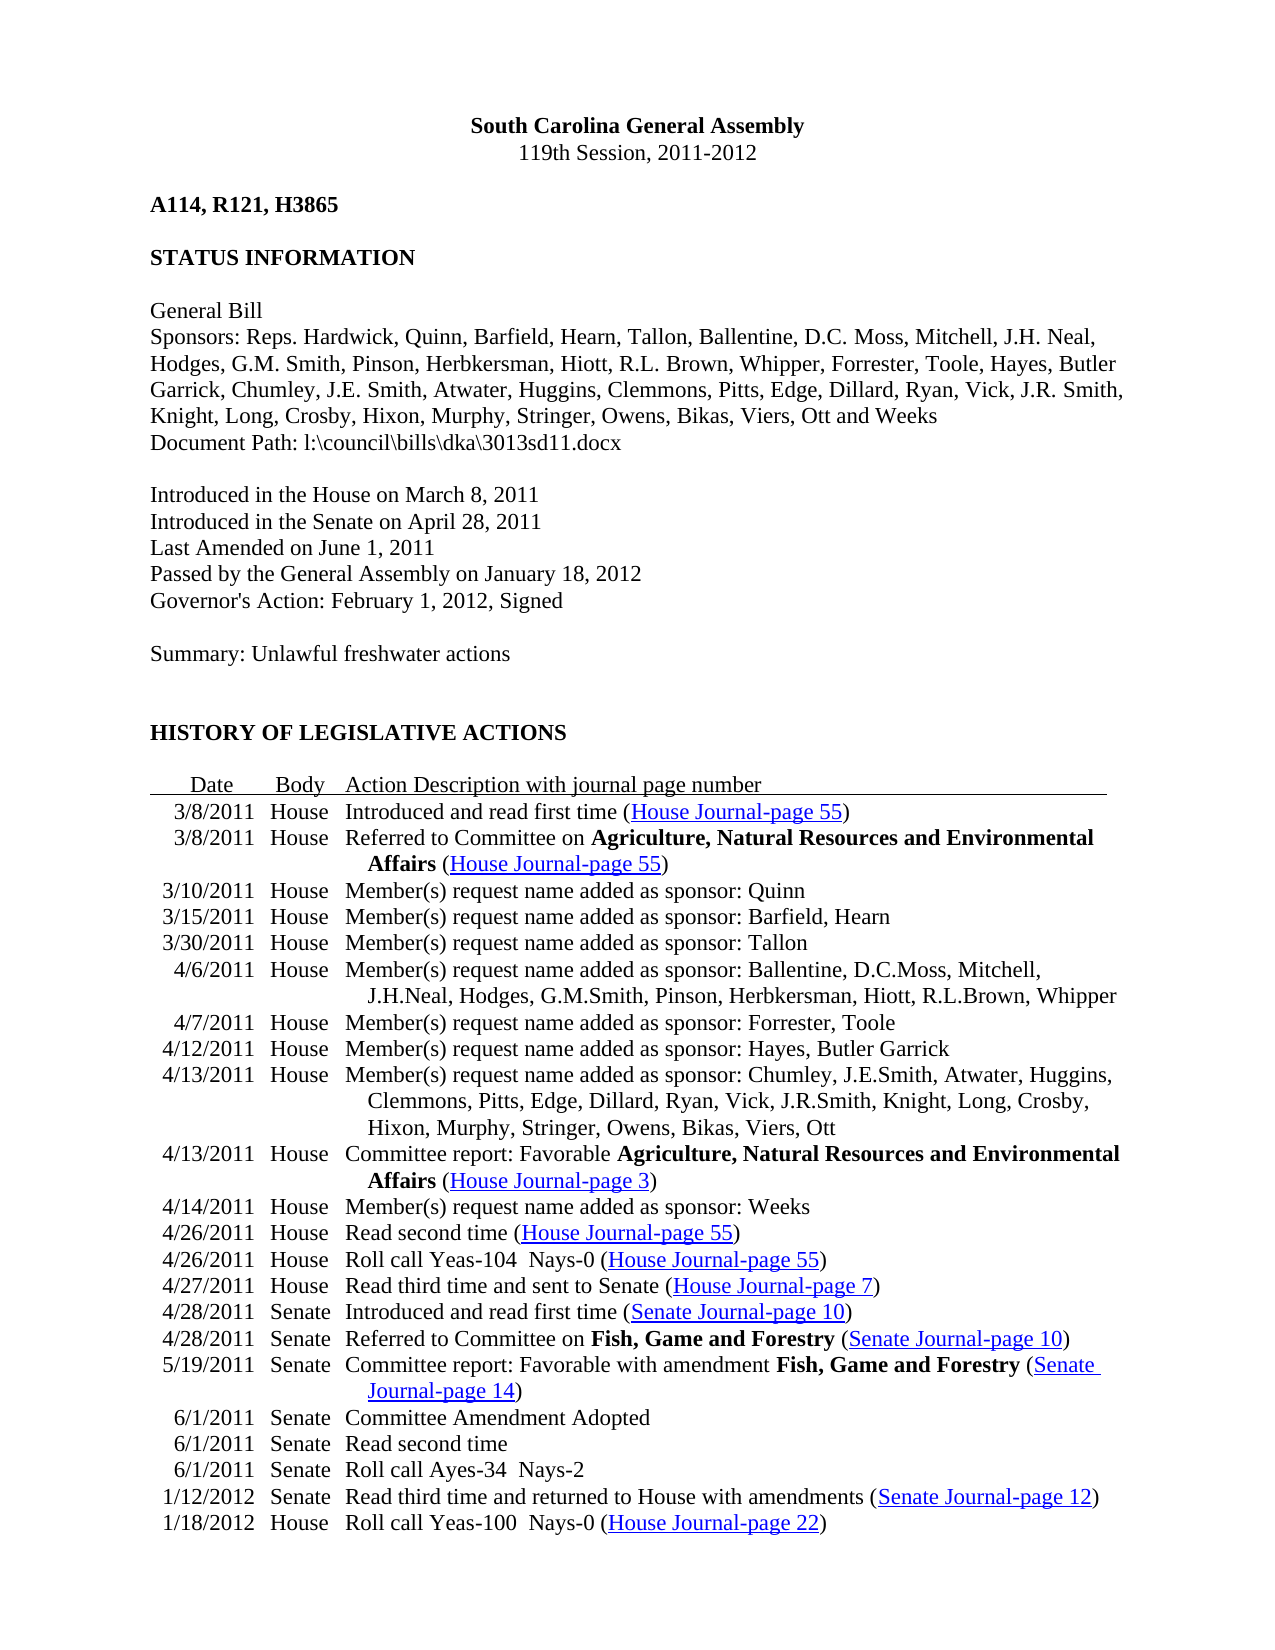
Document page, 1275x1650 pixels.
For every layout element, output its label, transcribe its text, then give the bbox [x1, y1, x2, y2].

text 6/1/2011 Senate Roll call Ayes-34 Nays-2 [150, 1457, 1125, 1483]
text 3/8/2011 House Introduced and read first time (House Journal-page 55) [150, 798, 1125, 824]
text 1/18/2012 House Roll call Yeas-100 Nays-0 (House Journal-page 22) [150, 1509, 1125, 1536]
text 1/12/2012 Senate Read third time and returned to House with amendments (Senate Journal-page 12) [150, 1483, 1125, 1509]
text 6/1/2011 Senate Read second time [150, 1430, 1125, 1457]
text 4/7/2011 House Member(s) request name added as sponsor: Forrester, Toole [150, 1008, 1125, 1035]
text 4/13/2011 House Member(s) request name added as sponsor: Chumley, J.E.Smith, Atwater, Huggins, Clemmons, Pitts, Edge, Dillard, Ryan, Vick, J.R.Smith, Knight, Long, Crosby, Hixon, Murphy, Stringer, Owens, Bikas, Viers, Ott [150, 1061, 1125, 1140]
text 4/26/2011 House Roll call Yeas-104 Nays-0 (House Journal-page 55) [150, 1246, 1125, 1272]
text 4/6/2011 House Member(s) request name added as sponsor: Ballentine, D.C.Moss, Mitchell, J.H.Neal, Hodges, G.M.Smith, Pinson, Herbkersman, Hiott, R.L.Brown, Whipper [150, 956, 1125, 1008]
text 4/12/2011 House Member(s) request name added as sponsor: Hayes, Butler Garrick [150, 1035, 1125, 1061]
text 4/26/2011 House Read second time (House Journal-page 55) [150, 1219, 1125, 1246]
text Last Amended on June 1, 2011 [150, 534, 1125, 561]
text 5/19/2011 Senate Committee report: Favorable with amendment Fish, Game and Forestry (Senate Journal-page 14) [150, 1351, 1125, 1404]
text 119th Session, 2011-2012 [150, 139, 1125, 165]
text Introduced in the House on March 8, 2011 [150, 481, 1125, 508]
text Date Body Action Description with journal page number [150, 771, 1125, 798]
text 4/27/2011 House Read third time and sent to Senate (House Journal-page 7) [150, 1272, 1125, 1298]
text 4/28/2011 Senate Referred to Committee on Fish, Game and Forestry (Senate Journal-page 10) [150, 1325, 1125, 1351]
text Summary: Unlawful freshwater actions [150, 639, 1125, 666]
text 3/8/2011 House Referred to Committee on Agriculture, Natural Resources and Environmental Affairs (House Journal-page 55) [150, 824, 1125, 877]
text A114, R121, H3865 [150, 192, 1125, 218]
text 4/13/2011 House Committee report: Favorable Agriculture, Natural Resources and Environmental Affairs (House Journal-page 3) [150, 1140, 1125, 1193]
text South Carolina General Assembly [150, 112, 1125, 139]
text Document Path: l:\council\bills\dka\3013sd11.docx [150, 429, 1125, 455]
text STATUS INFORMATION [150, 244, 1125, 271]
text 3/30/2011 House Member(s) request name added as sponsor: Tallon [150, 929, 1125, 956]
text Passed by the General Assembly on January 18, 2012 [150, 561, 1125, 587]
text 6/1/2011 Senate Committee Amendment Adopted [150, 1404, 1125, 1430]
text 4/14/2011 House Member(s) request name added as sponsor: Weeks [150, 1193, 1125, 1219]
text Introduced in the Senate on April 28, 2011 [150, 508, 1125, 534]
text 3/10/2011 House Member(s) request name added as sponsor: Quinn [150, 877, 1125, 903]
text General Bill [150, 297, 1125, 323]
text 4/28/2011 Senate Introduced and read first time (Senate Journal-page 10) [150, 1298, 1125, 1325]
text 3/15/2011 House Member(s) request name added as sponsor: Barfield, Hearn [150, 903, 1125, 929]
text HISTORY OF LEGISLATIVE ACTIONS [150, 719, 1125, 745]
text Sponsors: Reps. Hardwick, Quinn, Barfield, Hearn, Tallon, Ballentine, D.C. Moss, Mitchell, J.H. Neal, Hodges, G.M. Smith, Pinson, Herbkersman, Hiott, R.L. Brown, Whipper, Forrester, Toole, Hayes, Butler Garrick, Chumley, J.E. Smith, Atwater, Huggins, Clemmons, Pitts, Edge, Dillard, Ryan, Vick, J.R. Smith, Knight, Long, Crosby, Hixon, Murphy, Stringer, Owens, Bikas, Viers, Ott and Weeks [150, 323, 1125, 429]
text Governor's Action: February 1, 2012, Signed [150, 587, 1125, 613]
